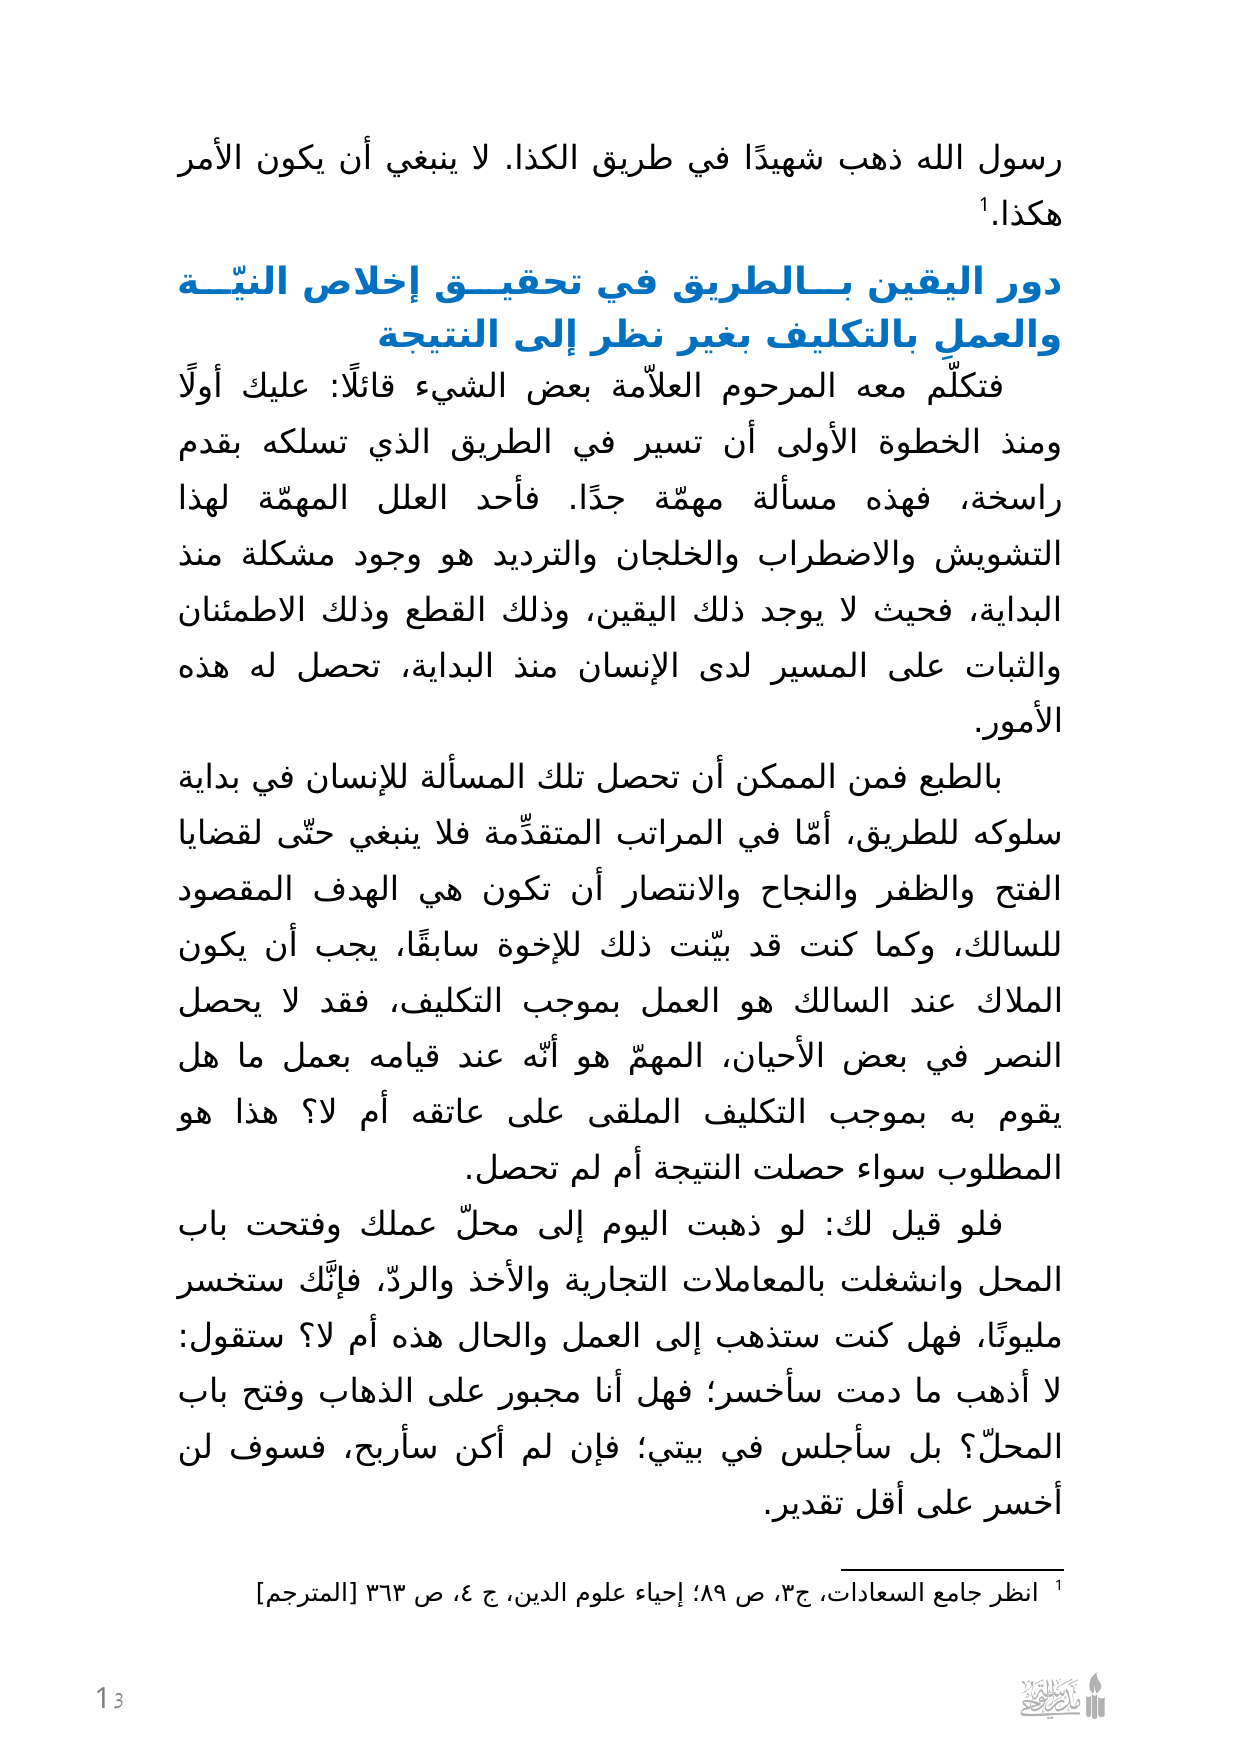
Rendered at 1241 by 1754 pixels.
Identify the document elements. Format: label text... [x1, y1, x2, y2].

text فتكلّم معه المرحوم العلاّمة بعض الشيء قائلًا: عليك أولًا ومنذ الخطوة الأولى أن تسير في الطريق الذي تسلكه بقدم راسخة، فهذه مسألة مهمّة جدًا. فأحد العلل المهمّة لهذا التشويش والاضطراب والخلجان والترديد هو وجود مشكلة منذ البداية، فحيث لا يوجد ذلك اليقين، وذلك القطع وذلك الاطمئنان والثبات على المسير لدى الإنسان منذ البداية، تحصل له هذه الأمور. [177, 364, 1063, 755]
title دور اليقين بالطريق في تحقيق إخلاص النيّة والعملِ بالتكليف بغير نظر إلى النتيجة [177, 260, 1063, 356]
text بالطبع فمن الممكن أن تحصل تلك المسألة للإنسان في بداية سلوكه للطريق، أمّا في المراتب المتقدِّمة فلا ينبغي حتّى لقضايا الفتح والظفر والنجاح والانتصار أن تكون هي الهدف المقصود للسالك، وكما كنت قد بيّنت ذلك للإخوة سابقًا، يجب أن يكون الملاك عند السالك هو العمل بموجب التكليف، فقد لا يحصل النصر في بعض الأحيان، المهمّ هو أنّه عند قيامه بعمل ما هل يقوم به بموجب التكليف الملقى على عاتقه أم لا؟ هذا هو المطلوب سواء حصلت النتيجة أم لم تحصل. [177, 755, 1063, 1202]
picture [1020, 1672, 1105, 1719]
text فلو قيل لك: لو ذهبت اليوم إلى محلّ عملك وفتحت باب المحل وانشغلت بالمعاملات التجارية والأخذ والردّ، فإنَّك ستخسر مليونًا، فهل كنت ستذهب إلى العمل والحال هذه أم لا؟ ستقول: لا أذهب ما دمت سأخسر؛ فهل أنا مجبور على الذهاب وفتح باب المحلّ؟ بل سأجلس في بيتي؛ فإن لم أكن سأربح، فسوف لن أخسر على أقل تقدير. [177, 1202, 1063, 1537]
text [177, 136, 1063, 247]
